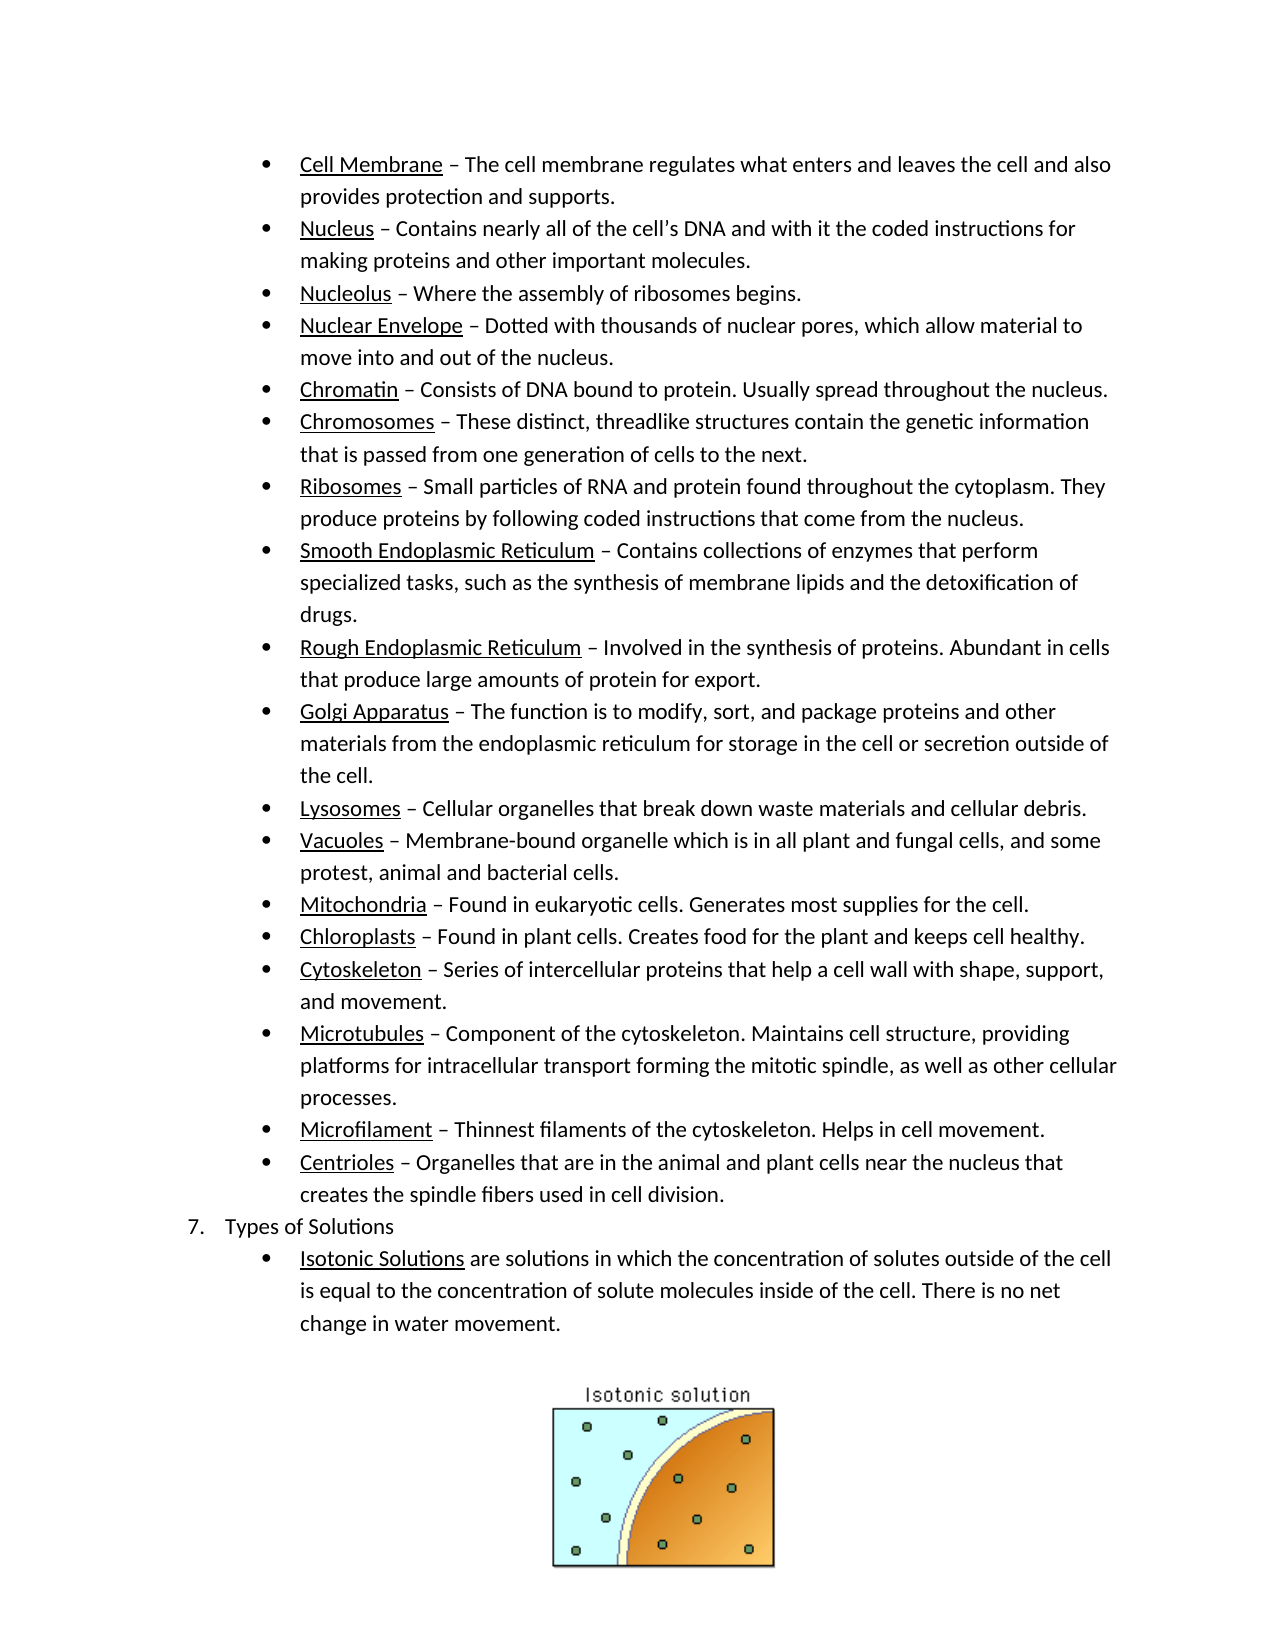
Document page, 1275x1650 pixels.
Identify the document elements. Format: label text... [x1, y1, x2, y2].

list Nuclear Envelope – Dotted with thousands of nuclear pores, which allow material to move into and out of the nucleus. [262, 311, 1125, 371]
list Vacuoles – Membrane-bound organelle which is in all plant and fungal cells, and some protest, animal and bacterial cells. [262, 826, 1125, 886]
list Microtubules – Component of the cytoskeleton. Maintains cell structure, providing platforms for intracellular transport forming the mitotic spindle, as well as other cellular processes. [262, 1019, 1125, 1111]
list Mitochondria – Found in eukaryotic cells. Generates most supplies for the cell. [262, 890, 1125, 918]
list Smooth Endoplasmic Reticulum – Contains collections of enzymes that perform specialized tasks, such as the synthesis of membrane lipids and the detoxification of drugs. [262, 536, 1125, 629]
list Nucleus – Contains nearly all of the cell’s DNA and with it the coded instructions for making proteins and other important molecules. [262, 214, 1125, 274]
list Chloroplasts – Found in plant cells. Creates food for the plant and keeps cell healthy. [262, 922, 1125, 951]
list Nucleolus – Where the assembly of ribosomes begins. [262, 279, 1125, 307]
list Ribosomes – Small particles of RNA and protein found throughout the cytoplasm. They produce proteins by following coded instructions that come from the nucleus. [262, 472, 1125, 532]
list Chromatin – Consists of DNA bound to protein. Usually spread throughout the nucleus. [262, 375, 1125, 403]
list Isotonic Solutions are solutions in which the concentration of solutes outside of the cell is equal to the concentration of solute molecules inside of the cell. There is no net change in water movement. [262, 1244, 1125, 1337]
picture [548, 1377, 775, 1573]
list Lysosomes – Cellular organelles that break down waste materials and cellular debris. [262, 794, 1125, 822]
list Centrioles – Organelles that are in the animal and plant cells near the nucleus that creates the spindle fibers used in cell division. [262, 1148, 1125, 1208]
list Types of Solutions [187, 1212, 1125, 1240]
list Rough Endoplasmic Reticulum – Involved in the synthesis of proteins. Abundant in cells that produce large amounts of protein for export. [262, 633, 1125, 693]
list Cytoskeleton – Series of intercellular proteins that help a cell wall with shape, support, and movement. [262, 955, 1125, 1015]
list Microfilament – Thinnest filaments of the cytoskeleton. Helps in cell movement. [262, 1116, 1125, 1144]
list Chromosomes – These distinct, threadlike structures contain the genetic information that is passed from one generation of cells to the next. [262, 407, 1125, 468]
list Golgi Apparatus – The function is to modify, sort, and package proteins and other materials from the endoplasmic reticulum for storage in the cell or secretion outside of the cell. [262, 697, 1125, 789]
list Cell Membrane – The cell membrane regulates what enters and leaves the cell and also provides protection and supports. [262, 150, 1125, 210]
